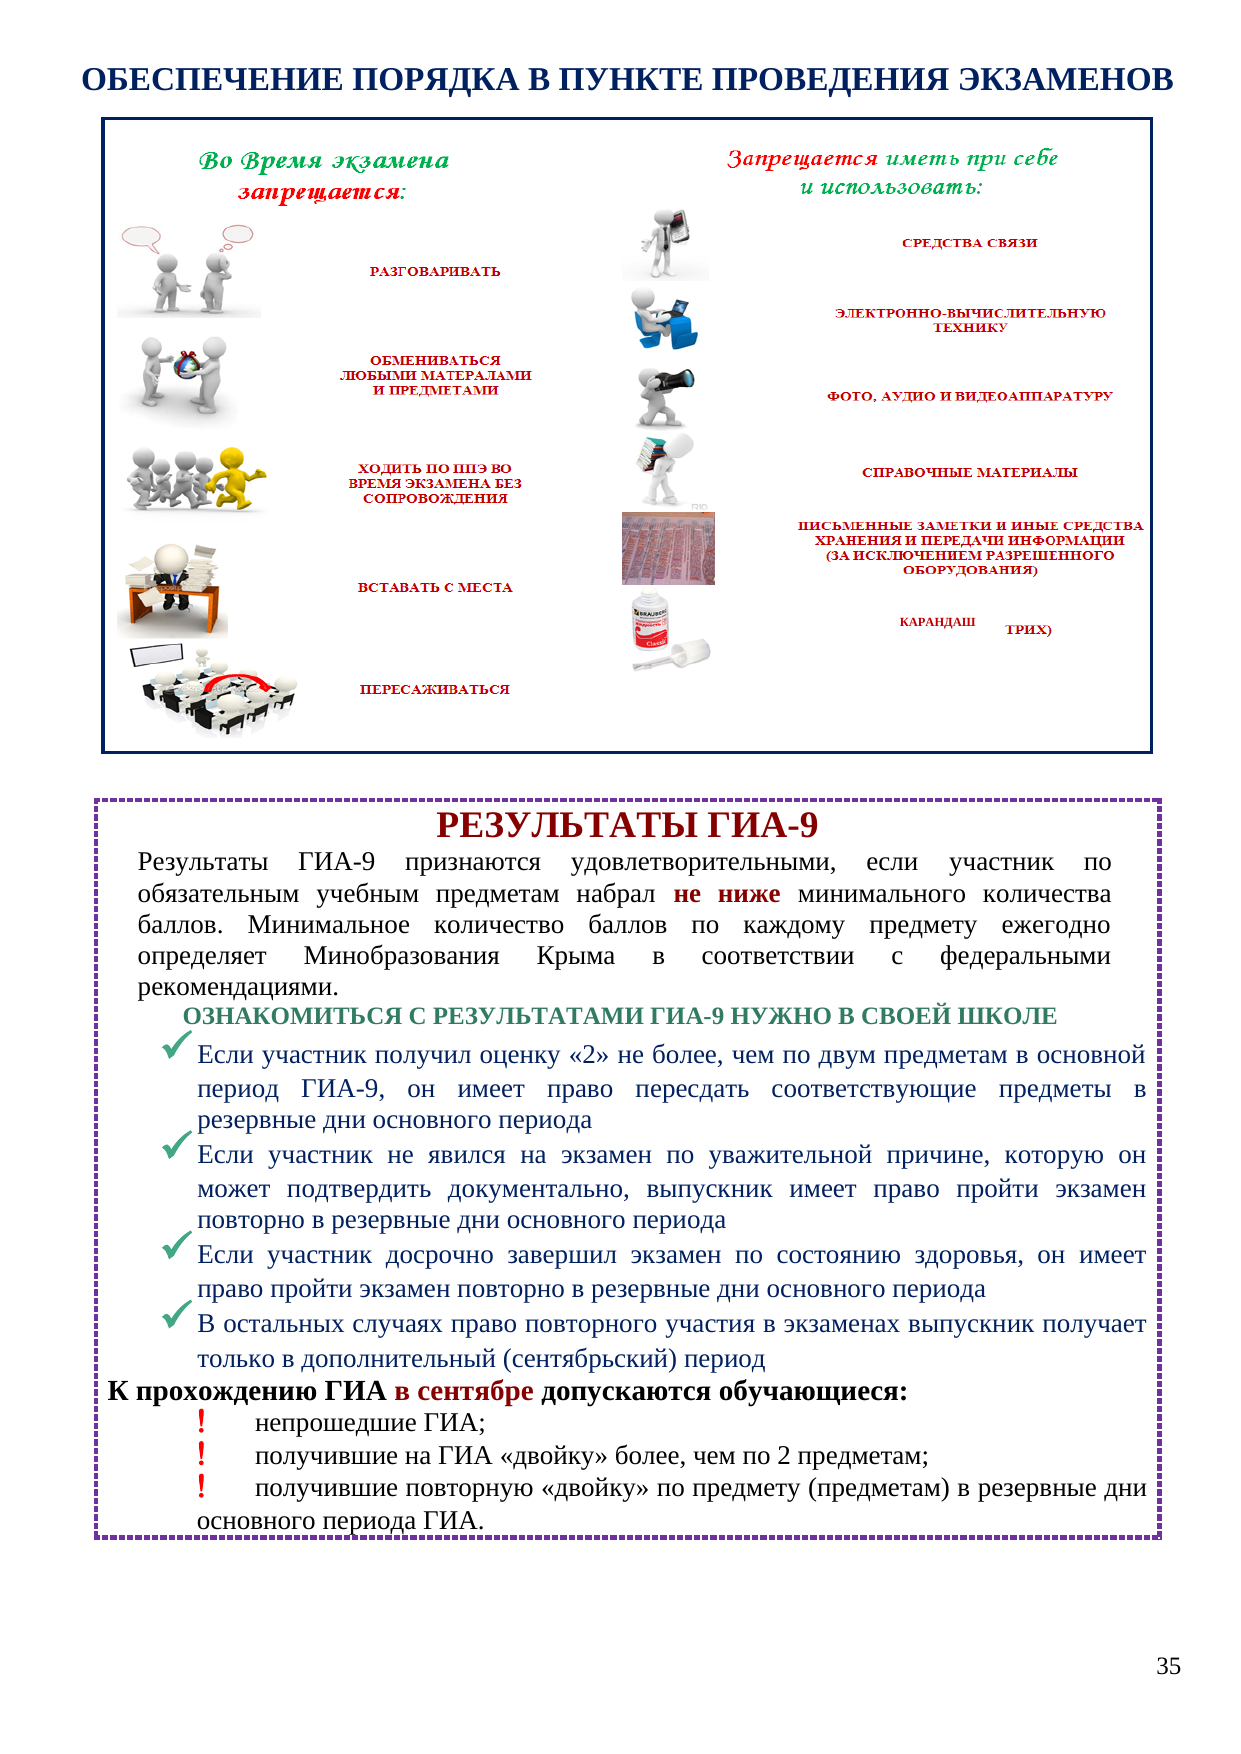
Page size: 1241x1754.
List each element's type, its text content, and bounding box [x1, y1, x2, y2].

text ОБЕСПЕЧЕНИЕ ПОРЯДКА В ПУНКТЕ ПРОВЕДЕНИЯ ЭКЗАМЕНОВ [74, 59, 1181, 97]
picture [105, 120, 1150, 751]
table_header РЕЗУЛЬТАТЫ ГИА-9 Результаты ГИА-9 признаются удовлетворительными, если участник по обязательным учебным предметам набрал не ниже минимального количества баллов. Минимальное количество баллов по каждому предмету ежегодно определяет Минобразования Крыма в соответствии с федеральными рекомендациями. ОЗНАКОМИТЬСЯ С РЕЗУЛЬТАТАМИ ГИА-9 НУЖНО В СВОЕЙ ШКОЛЕ Если участник получил оценку «2» не более, чем по двум предметам в основной период ГИА-9, он имеет право пересдать соответствующие предметы в резервные дни основного периода Если участник не явился на экзамен по уважительной причине, которую он может подтвердить документально, выпускник имеет право пройти экзамен повторно в резервные дни основного периода Если участник досрочно завершил экзамен по состоянию здоровья, он имеет право пройти экзамен повторно в резервные дни основного периода В остальных случаях право повторного участия в экзаменах выпускник получает только в дополнительный (сентябрьский) период К прохождению ГИА в сентябре допускаются обучающиеся: непрошедшие ГИА; получившие на ГИА «двойку» более, чем по 2 предметам; получившие повторную «двойку» по предмету (предметам) в резервные дни основного периода ГИА. [96, 798, 1159, 1535]
